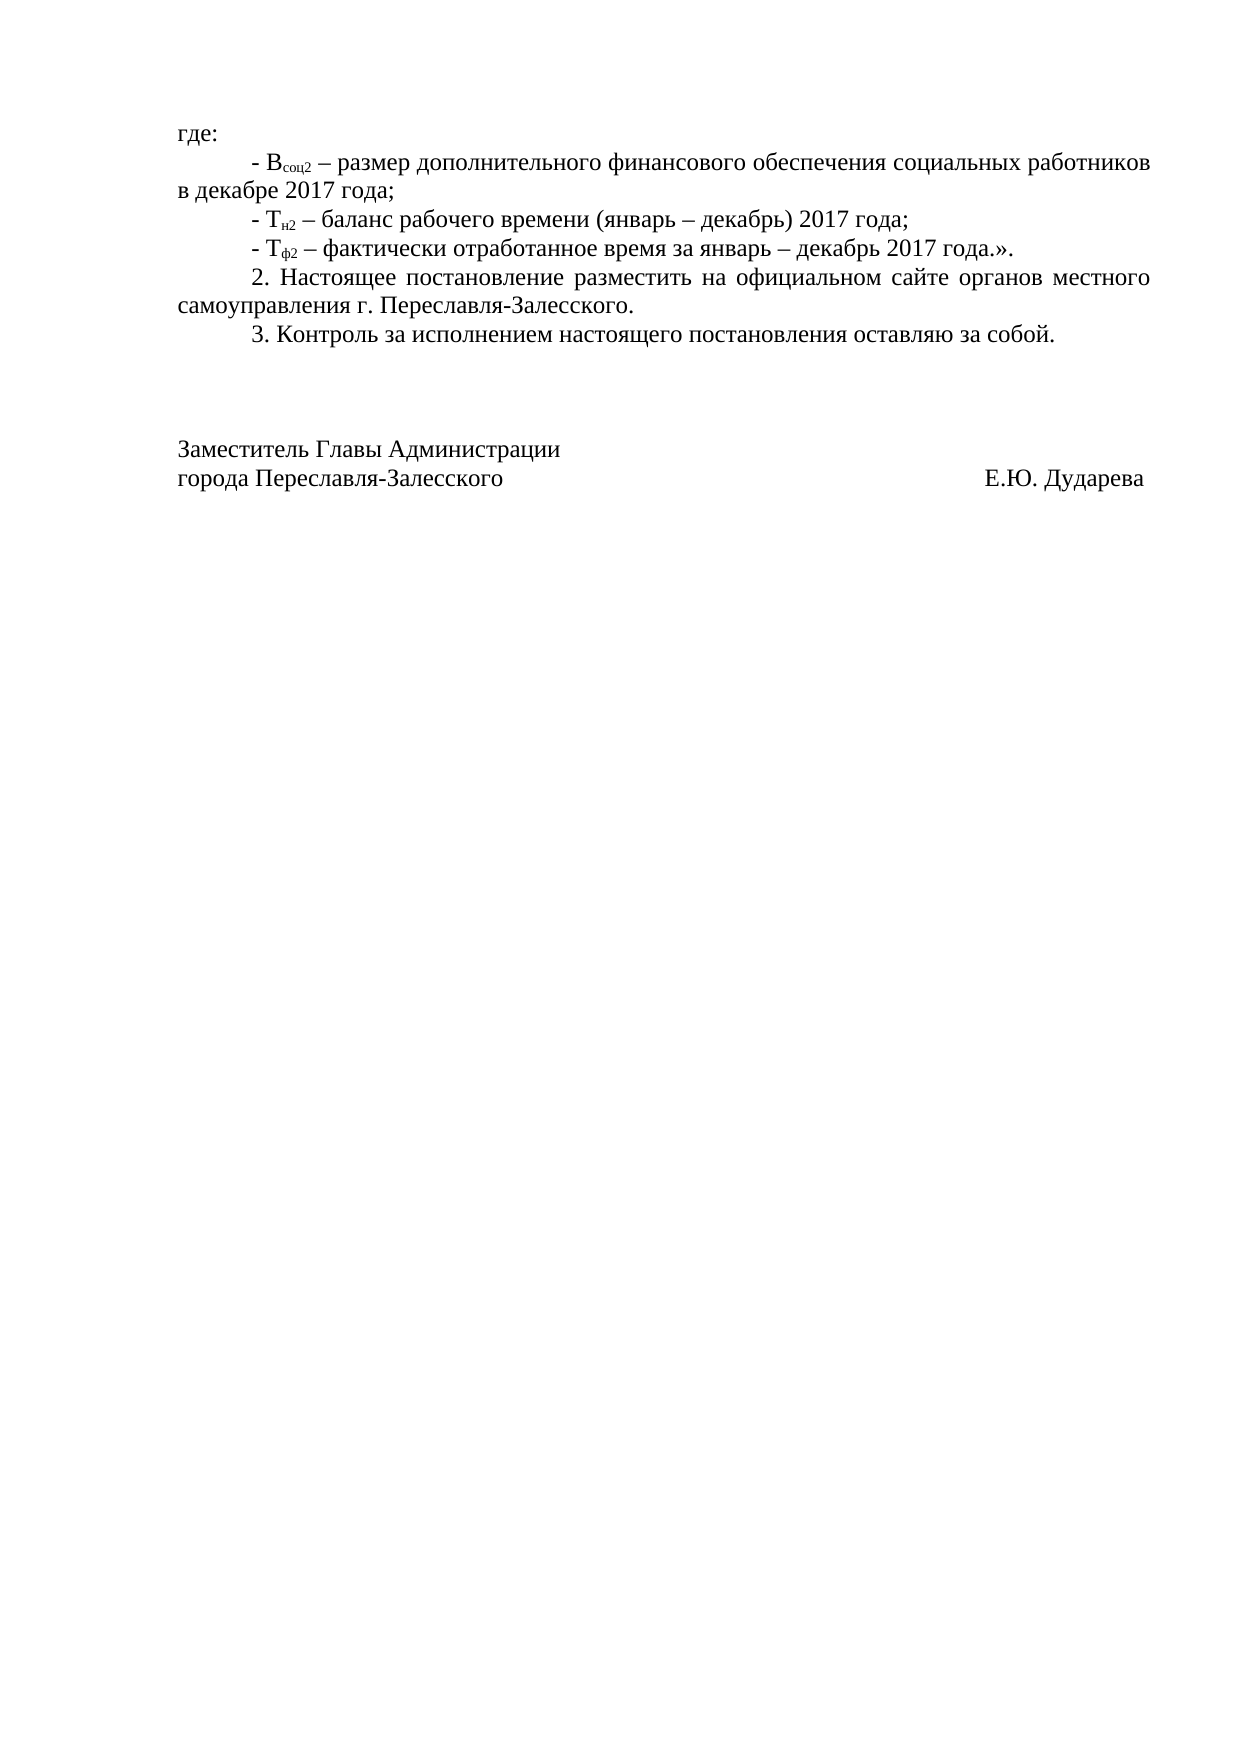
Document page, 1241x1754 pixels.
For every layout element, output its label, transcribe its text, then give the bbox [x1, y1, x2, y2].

text Заместитель Главы Администрации [177, 434, 1152, 463]
text - Bсоц2 – размер дополнительного финансового обеспечения социальных работников в декабре 2017 года; [177, 147, 1152, 204]
text - Tн2 – баланс рабочего времени (январь – декабрь) 2017 года; [177, 204, 1152, 233]
text 2. Настоящее постановление разместить на официальном сайте органов местного самоуправления г. Переславля-Залесского. [177, 262, 1152, 319]
text 3. Контроль за исполнением настоящего постановления оставляю за собой. [177, 319, 1152, 348]
text - Tф2 – фактически отработанное время за январь – декабрь 2017 года.». [177, 233, 1152, 262]
text где: [177, 118, 1152, 147]
text города Переславля-Залесского Е.Ю. Дударева [177, 463, 1152, 492]
